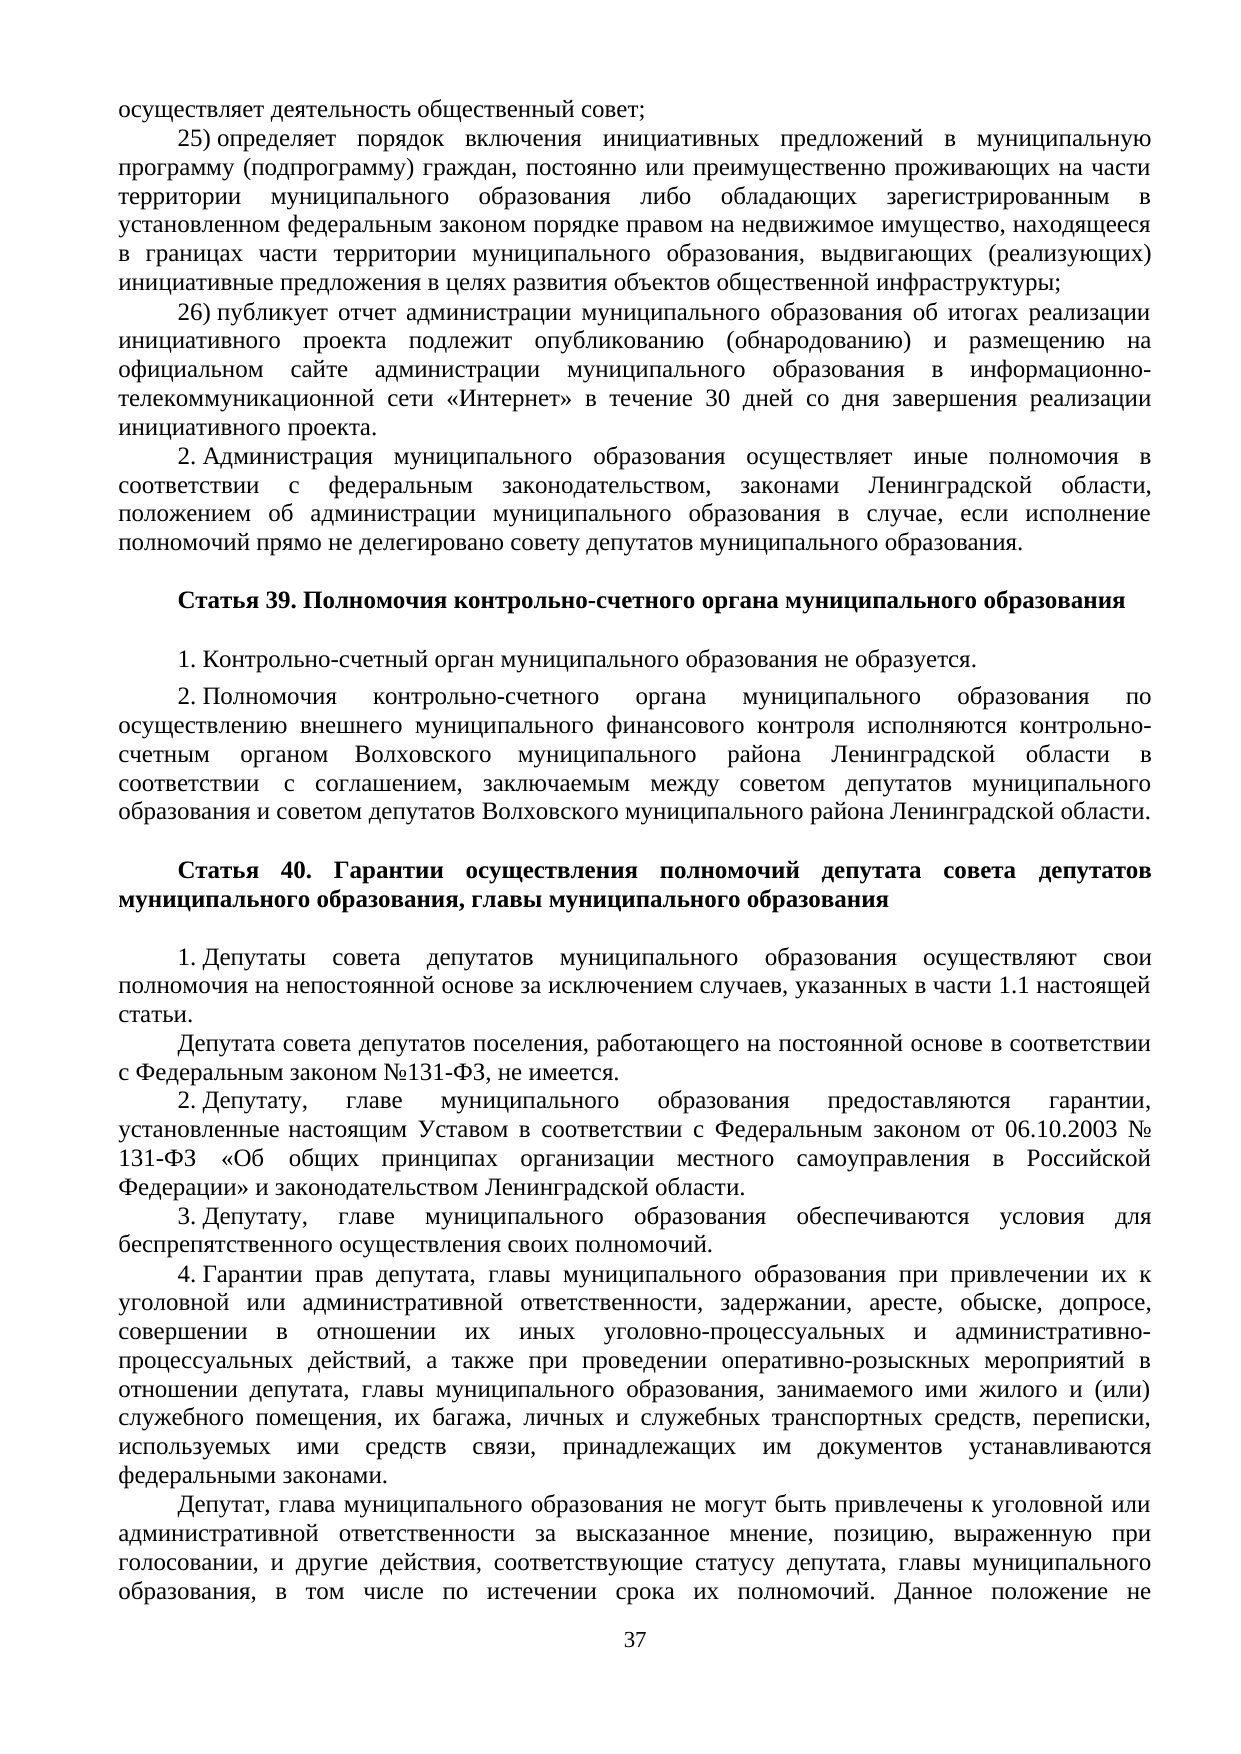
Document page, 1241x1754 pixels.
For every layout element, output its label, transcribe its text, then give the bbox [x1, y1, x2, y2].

list Контрольно-счетный орган муниципального образования не образуется. [118, 644, 1152, 673]
text Депутата совета депутатов поселения, работающего на постоянной основе в соответствии с Федеральным законом №131-ФЗ, не имеется. [118, 1028, 1152, 1086]
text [118, 1489, 1152, 1604]
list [118, 94, 1152, 123]
list Депутату, главе муниципального образования обеспечиваются условия для беспрепятственного осуществления своих полномочий. [118, 1201, 1152, 1258]
subtitle Статья 39. Полномочия контрольно-счетного органа муниципального образования [118, 586, 1152, 614]
list Полномочия контрольно-счетного органа муниципального образования по осуществлению внешнего муниципального финансового контроля исполняются контрольно- счетным органом Волховского муниципального района Ленинградской области в соответствии с соглашением, заключаемым между советом депутатов муниципального образования и советом депутатов Волховского муниципального района Ленинградской области. [118, 681, 1152, 825]
list Гарантии прав депутата, главы муниципального образования при привлечении их к уголовной или административной ответственности, задержании, аресте, обыске, допросе, совершении в отношении их иных уголовно-процессуальных и административно-процессуальных действий, а также при проведении оперативно-розыскных мероприятий в отношении депутата, главы муниципального образования, занимаемого ими жилого и (или) служебного помещения, их багажа, личных и служебных транспортных средств, переписки, используемых ими средств связи, принадлежащих им документов устанавливаются федеральными законами. [118, 1259, 1152, 1489]
list публикует отчет администрации муниципального образования об итогах реализации инициативного проекта подлежит опубликованию (обнародованию) и размещению на официальном сайте администрации муниципального образования в информационно- телекоммуникационной сети «Интернет» в течение 30 дней со дня завершения реализации инициативного проекта. [118, 297, 1152, 440]
subtitle Статья 40. Гарантии осуществления полномочий депутата совета депутатов муниципального образования, главы муниципального образования [118, 855, 1152, 912]
list Депутаты совета депутатов муниципального образования осуществляют свои полномочия на непостоянной основе за исключением случаев, указанных в части 1.1 настоящей статьи. [118, 942, 1152, 1028]
list Депутату, главе муниципального образования предоставляются гарантии, установленные настоящим Уставом в соответствии с Федеральным законом от 06.10.2003 № 131-ФЗ «Об общих принципах организации местного самоуправления в Российской Федерации» и законодательством Ленинградской области. [118, 1086, 1152, 1201]
list определяет порядок включения инициативных предложений в муниципальную программу (подпрограмму) граждан, постоянно или преимущественно проживающих на части территории муниципального образования либо обладающих зарегистрированным в установленном федеральным законом порядке правом на недвижимое имущество, находящееся в границах части территории муниципального образования, выдвигающих (реализующих) инициативные предложения в целях развития объектов общественной инфраструктуры; [118, 123, 1152, 296]
list Администрация муниципального образования осуществляет иные полномочия в соответствии с федеральным законодательством, законами Ленинградской области, положением об администрации муниципального образования в случае, если исполнение полномочий прямо не делегировано совету депутатов муниципального образования. [118, 441, 1152, 556]
